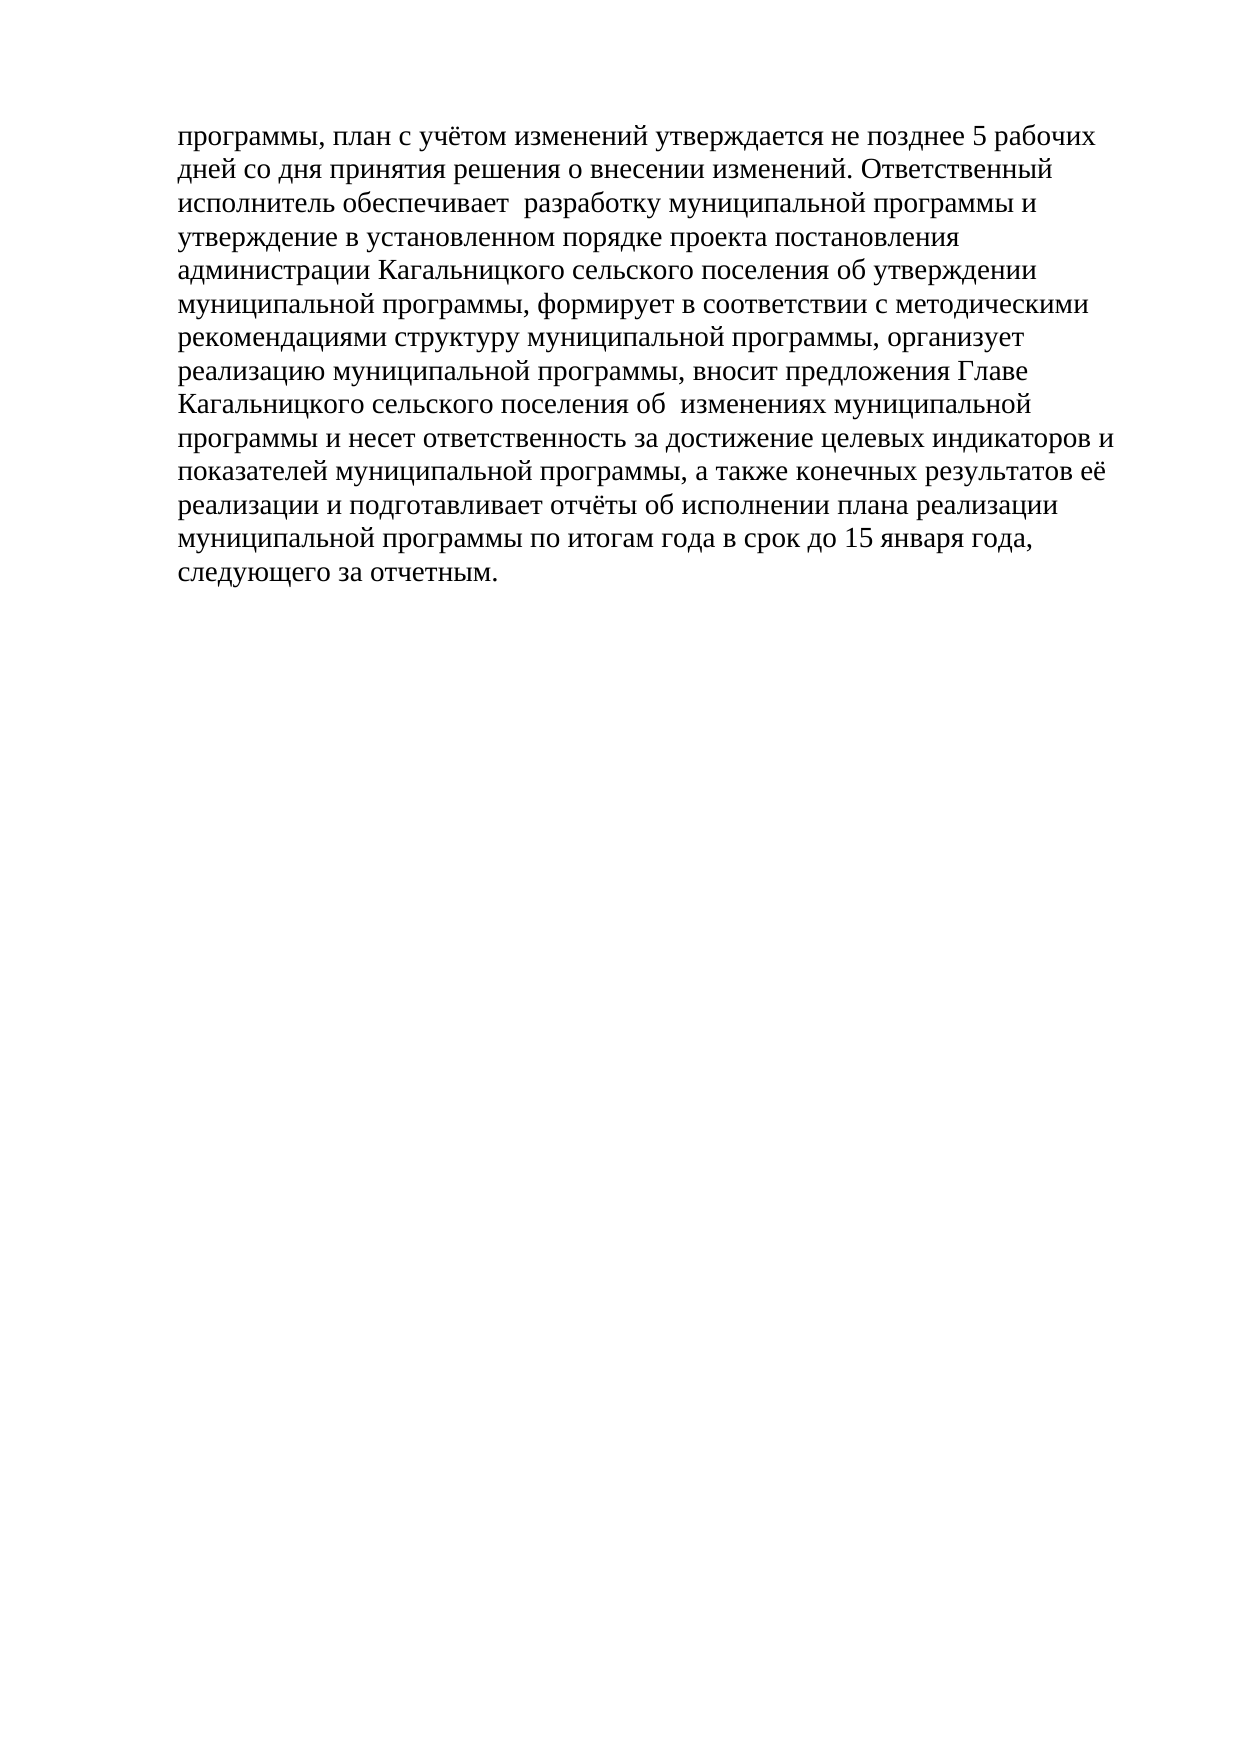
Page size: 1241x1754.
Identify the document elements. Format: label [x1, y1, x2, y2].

text [177, 118, 1152, 588]
